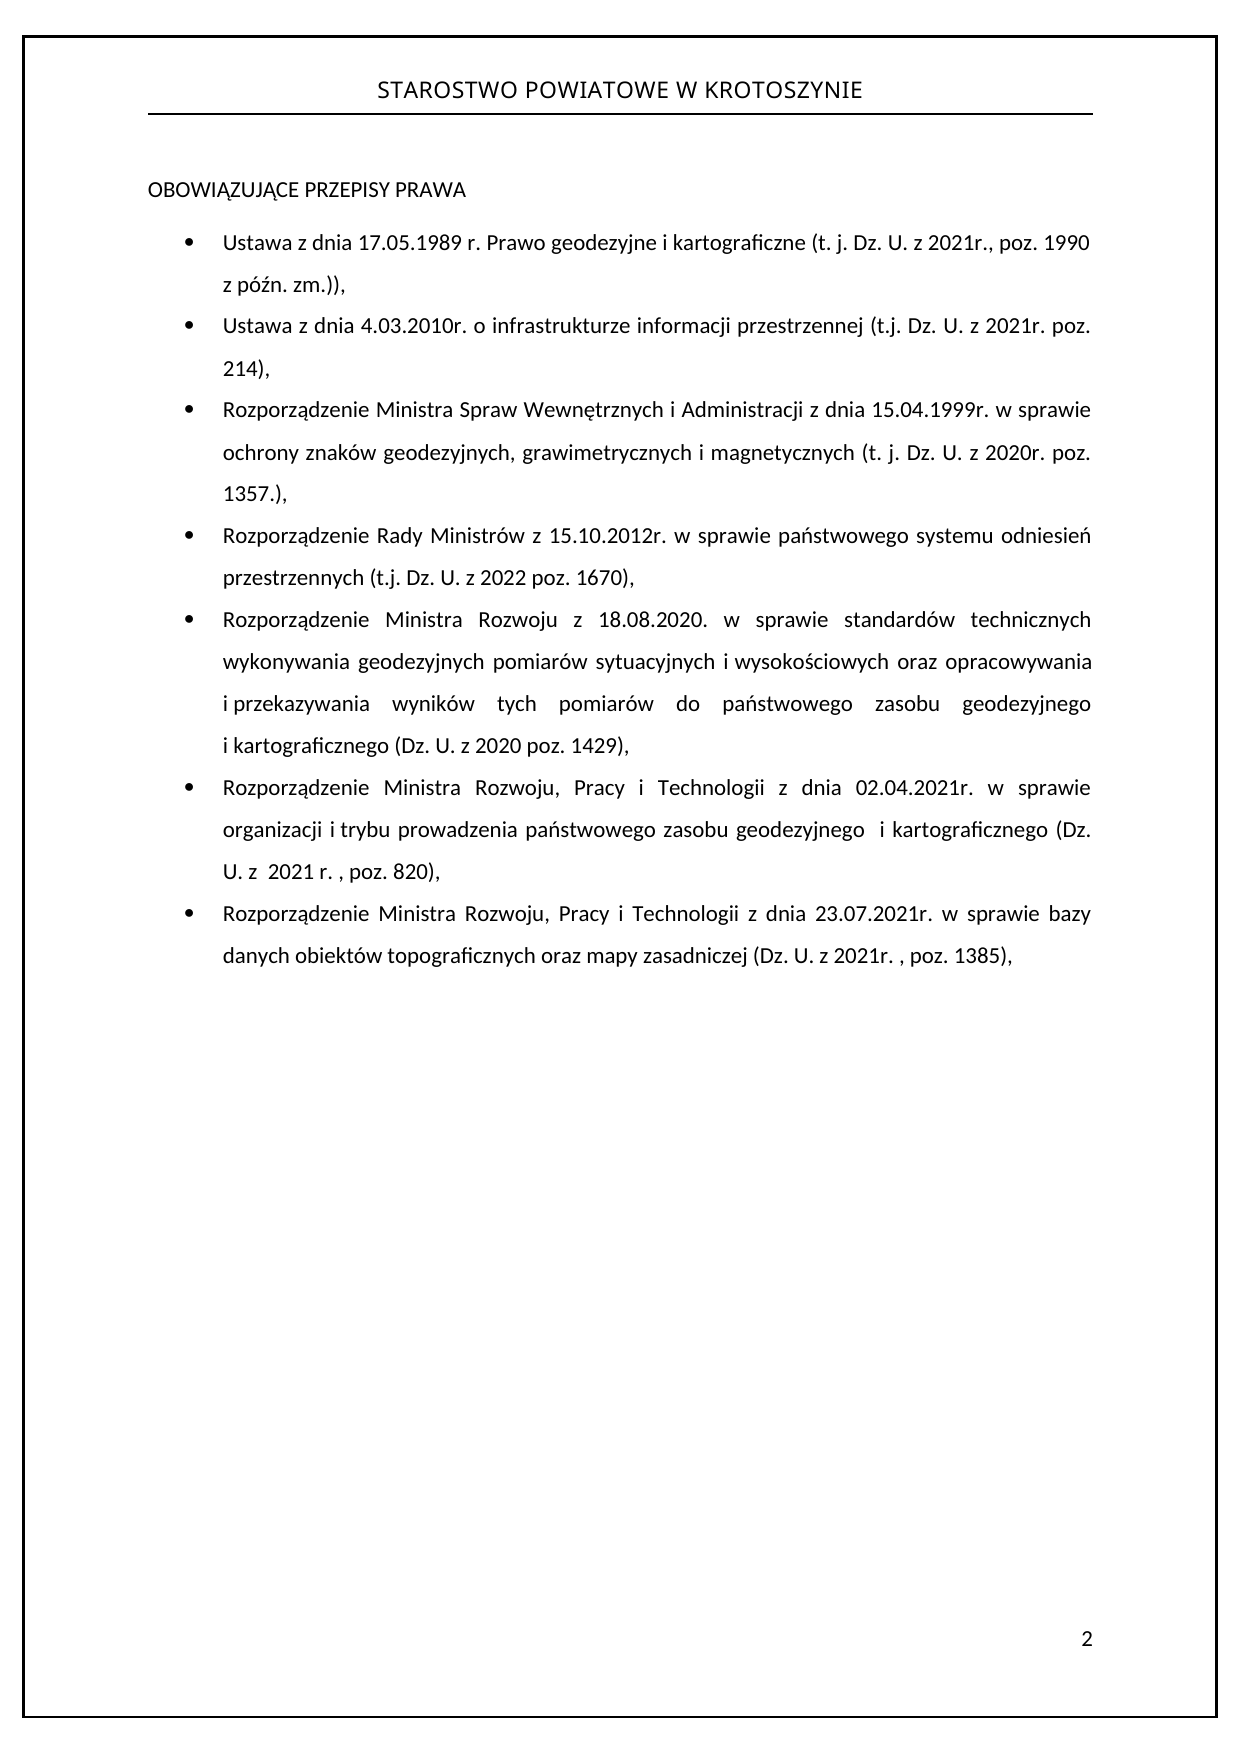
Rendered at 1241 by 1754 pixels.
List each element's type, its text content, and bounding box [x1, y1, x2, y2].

text OBOWIĄZUJĄCE PRZEPISY PRAWA [148, 175, 1093, 203]
list Rozporządzenie Rady Ministrów z 15.10.2012r. w sprawie państwowego systemu odniesień przestrzennych (t.j. Dz. U. z 2022 poz. 1670), [185, 522, 1093, 592]
list Ustawa z dnia 4.03.2010r. o infrastrukturze informacji przestrzennej (t.j. Dz. U. z 2021r. poz. 214), [185, 312, 1093, 382]
list Rozporządzenie Ministra Spraw Wewnętrznych i Administracji z dnia 15.04.1999r. w sprawie ochrony znaków geodezyjnych, grawimetrycznych i magnetycznych (t. j. Dz. U. z 2020r. poz. 1357.), [185, 396, 1093, 508]
list Rozporządzenie Ministra Rozwoju, Pracy i Technologii z dnia 02.04.2021r. w sprawie organizacji i trybu prowadzenia państwowego zasobu geodezyjnego i kartograficznego (Dz. U. z 2021 r. , poz. 820), [185, 773, 1093, 885]
list Ustawa z dnia 17.05.1989 r. Prawo geodezyjne i kartograficzne (t. j. Dz. U. z 2021r., poz. 1990 z późn. zm.)), [185, 228, 1093, 298]
list Rozporządzenie Ministra Rozwoju z 18.08.2020. w sprawie standardów technicznych wykonywania geodezyjnych pomiarów sytuacyjnych i wysokościowych oraz opracowywania i przekazywania wyników tych pomiarów do państwowego zasobu geodezyjnego i kartograficznego (Dz. U. z 2020 poz. 1429), [185, 606, 1093, 759]
list Rozporządzenie Ministra Rozwoju, Pracy i Technologii z dnia 23.07.2021r. w sprawie bazy danych obiektów topograficznych oraz mapy zasadniczej (Dz. U. z 2021r. , poz. 1385), [185, 899, 1093, 969]
